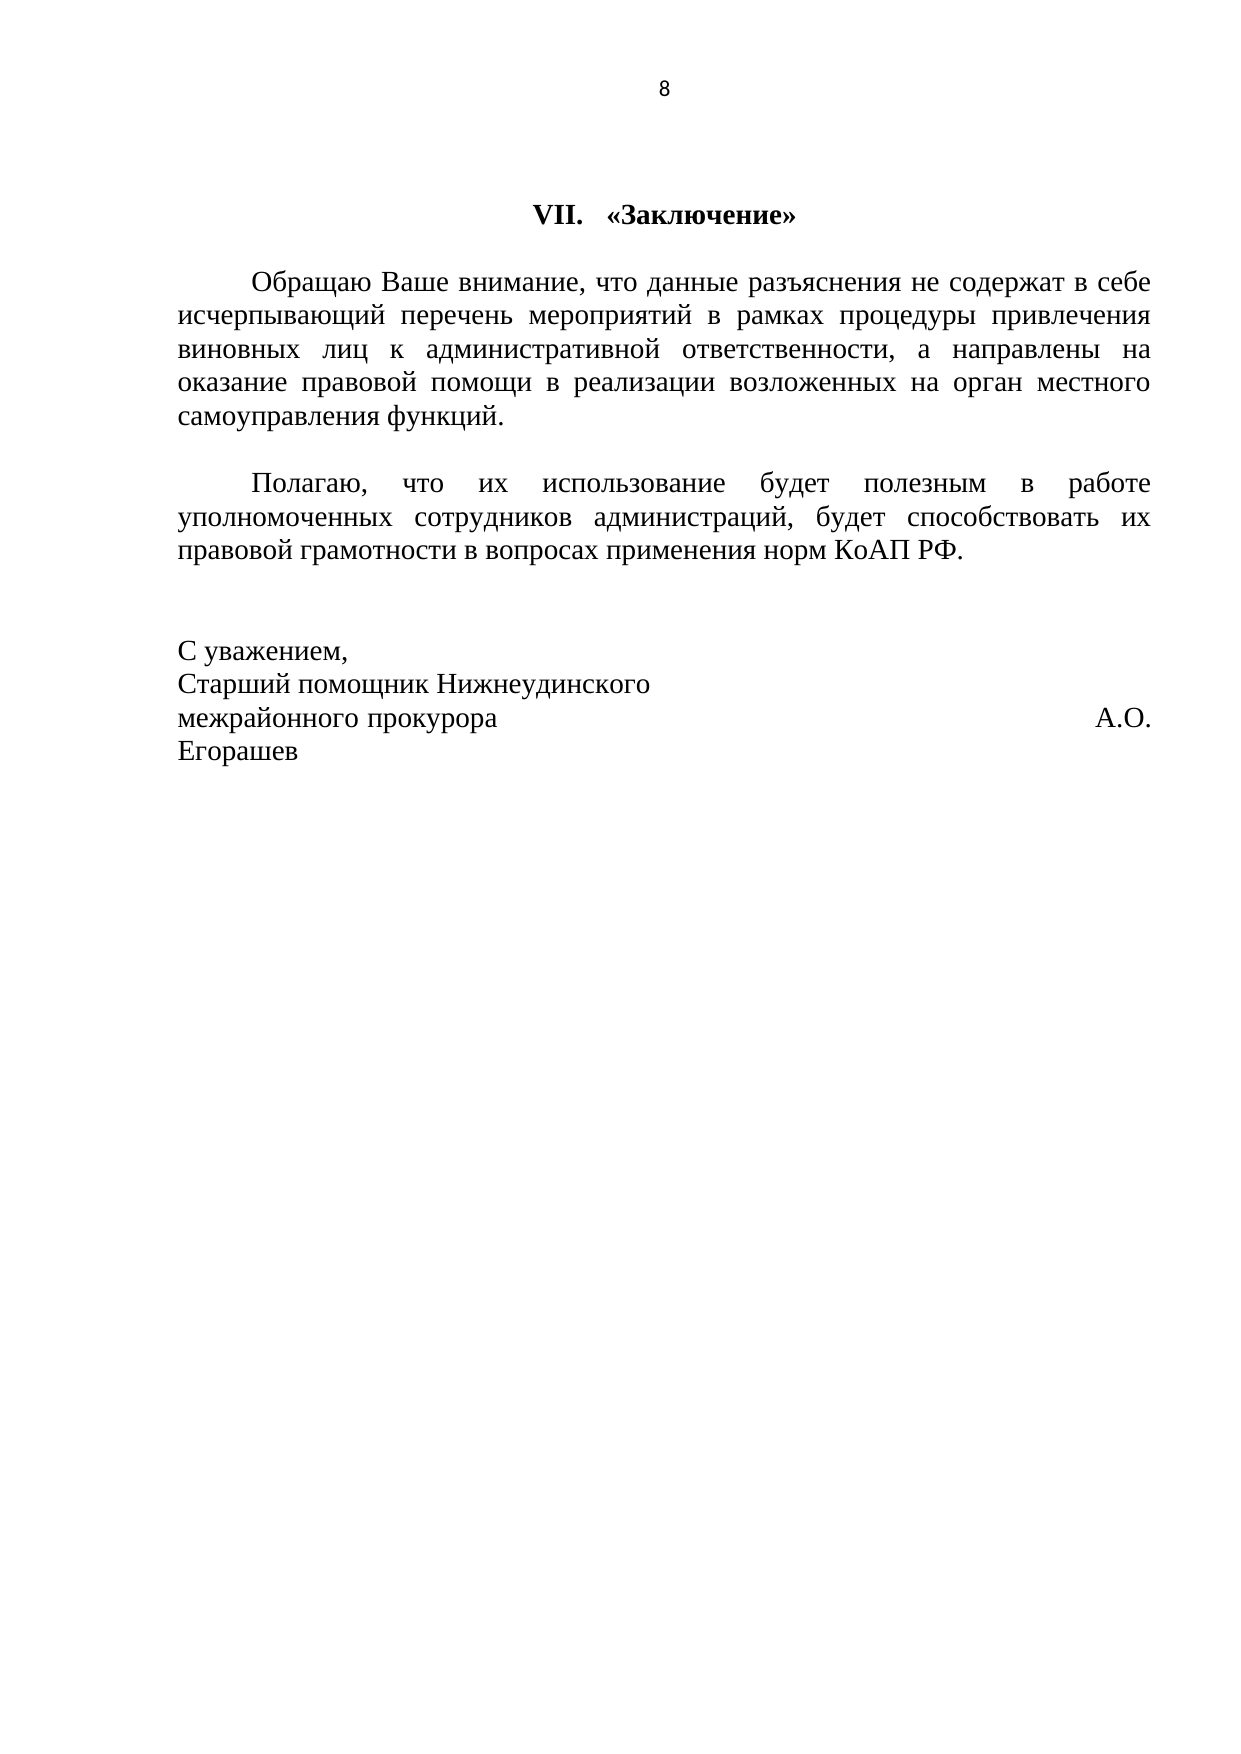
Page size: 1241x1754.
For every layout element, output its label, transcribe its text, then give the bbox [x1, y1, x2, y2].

text Старший помощник Нижнеудинского [177, 666, 1152, 700]
list «Заключение» [177, 197, 1152, 230]
text межрайонного прокурора А.О. Егорашев [177, 700, 1152, 767]
text С уважением, [177, 633, 1152, 666]
text Полагаю, что их использование будет полезным в работе уполномоченных сотрудников администраций, будет способствовать их правовой грамотности в вопросах применения норм КоАП РФ. [177, 465, 1152, 566]
text Обращаю Ваше внимание, что данные разъяснения не содержат в себе исчерпывающий перечень мероприятий в рамках процедуры привлечения виновных лиц к административной ответственности, а направлены на оказание правовой помощи в реализации возложенных на орган местного самоуправления функций. [177, 264, 1152, 432]
